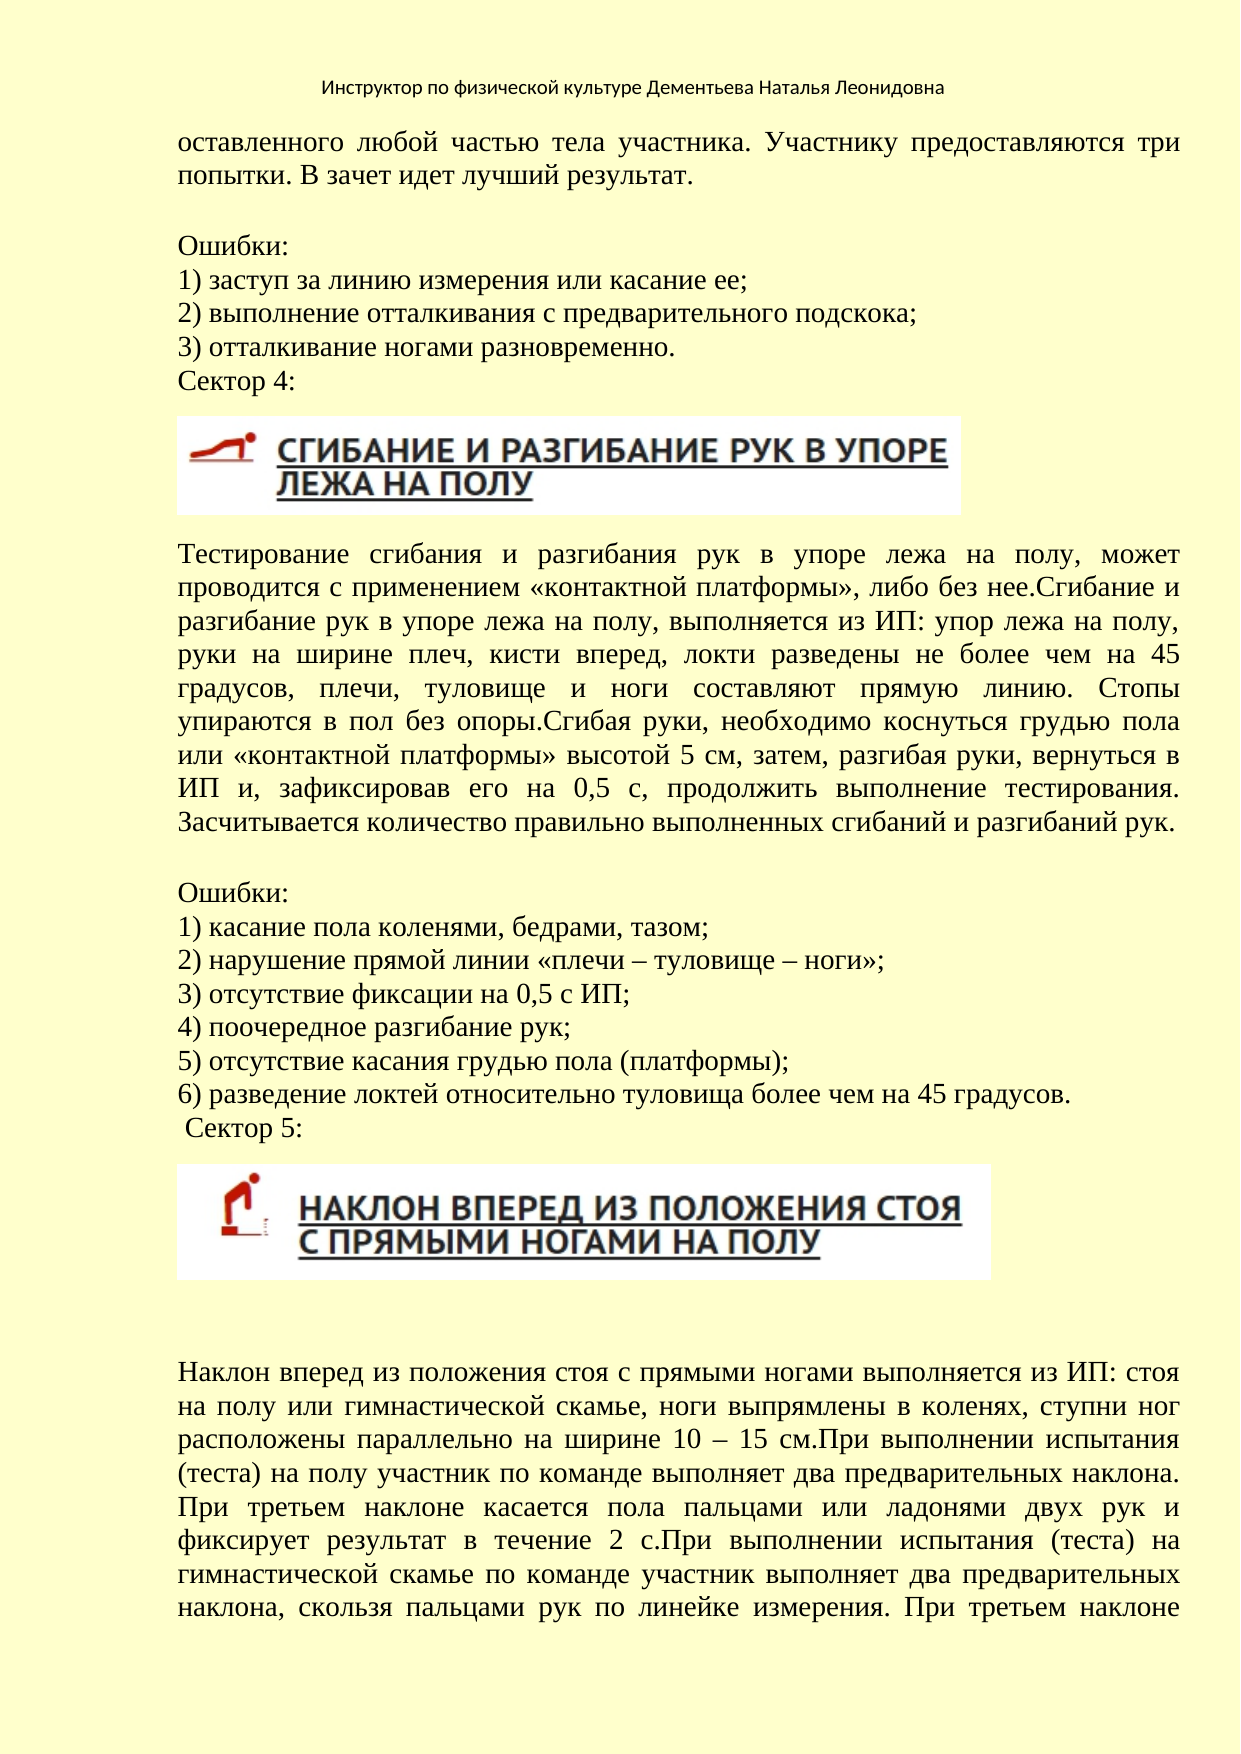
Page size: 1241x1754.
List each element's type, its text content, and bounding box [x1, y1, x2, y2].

text 5) отсутствие касания грудью пола (платформы); [177, 1043, 1181, 1076]
picture [177, 1164, 991, 1280]
text Ошибки: [177, 875, 1181, 909]
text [177, 124, 1181, 191]
text Сектор 4: [177, 363, 1181, 396]
text 2) нарушение прямой линии «плечи – туловище – ноги»; [177, 942, 1181, 976]
text Ошибки: [177, 228, 1181, 262]
text 1) заступ за линию измерения или касание ее; [177, 262, 1181, 296]
text 1) касание пола коленями, бедрами, тазом; [177, 909, 1181, 942]
text 3) отсутствие фиксации на 0,5 с ИП; [177, 976, 1181, 1009]
text 4) поочередное разгибание рук; [177, 1009, 1181, 1043]
text 6) разведение локтей относительно туловища более чем на 45 градусов. [177, 1076, 1181, 1110]
text Тестирование сгибания и разгибания рук в упоре лежа на полу, может проводится с применением «контактной платформы», либо без нее.Сгибание и разгибание рук в упоре лежа на полу, выполняется из ИП: упор лежа на полу, руки на ширине плеч, кисти вперед, локти разведены не более чем на 45 градусов, плечи, туловище и ноги составляют прямую линию. Стопы упираются в пол без опоры.Сгибая руки, необходимо коснуться грудью пола или «контактной платформы» высотой 5 см, затем, разгибая руки, вернуться в ИП и, зафиксировав его на 0,5 с, продолжить выполнение тестирования. Засчитывается количество правильно выполненных сгибаний и разгибаний рук. [177, 536, 1181, 838]
text 2) выполнение отталкивания с предварительного подскока; [177, 296, 1181, 329]
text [177, 1354, 1181, 1623]
picture [177, 416, 961, 515]
text 3) отталкивание ногами разновременно. [177, 329, 1181, 363]
text Сектор 5: [177, 1110, 1181, 1143]
